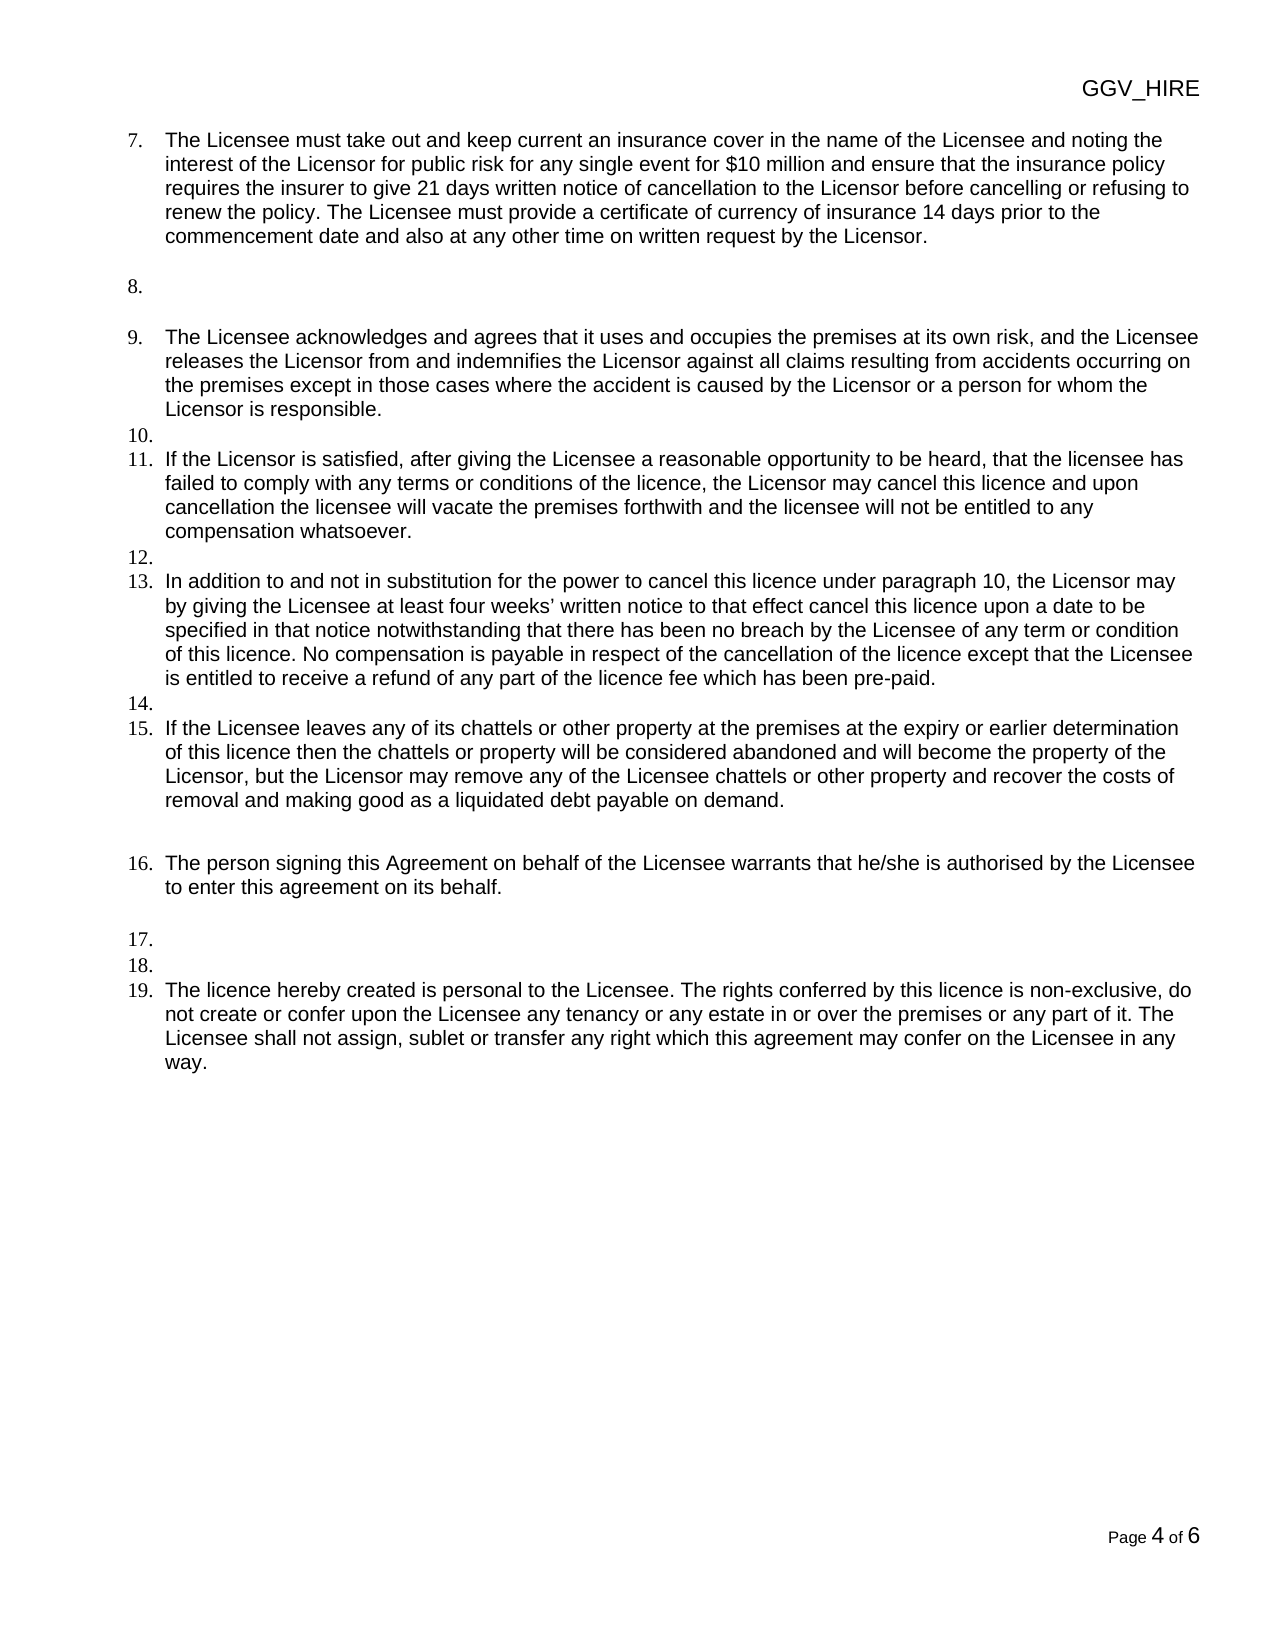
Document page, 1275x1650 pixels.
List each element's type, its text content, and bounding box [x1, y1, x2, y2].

list If the Licensee leaves any of its chattels or other property at the premises at the expiry or earlier determination of this licence then the chattels or property will be considered abandoned and will become the property of the Licensor, but the Licensor may remove any of the Licensee chattels or other property and recover the costs of removal and making good as a liquidated debt payable on demand. [127, 716, 1200, 812]
list The Licensee acknowledges and agrees that it uses and occupies the premises at its own risk, and the Licensee releases the Licensor from and indemnifies the Licensor against all claims resulting from accidents occurring on the premises except in those cases where the accident is caused by the Licensor or a person for whom the Licensor is responsible. [127, 324, 1200, 421]
list The Licensee must take out and keep current an insurance cover in the name of the Licensee and noting the interest of the Licensor for public risk for any single event for $10 million and ensure that the insurance policy requires the insurer to give 21 days written notice of cancellation to the Licensor before cancelling or refusing to renew the policy. The Licensee must provide a certificate of currency of insurance 14 days prior to the commencement date and also at any other time on written request by the Licensor. [127, 128, 1200, 248]
list The licence hereby created is personal to the Licensee. The rights conferred by this licence is non-exclusive, do not create or confer upon the Licensee any tenancy or any estate in or over the premises or any part of it. The Licensee shall not assign, sublet or transfer any right which this agreement may confer on the Licensee in any way. [127, 978, 1200, 1074]
list If the Licensor is satisfied, after giving the Licensee a reasonable opportunity to be heard, that the licensee has failed to comply with any terms or conditions of the licence, the Licensor may cancel this licence and upon cancellation the licensee will vacate the premises forthwith and the licensee will not be entitled to any compensation whatsoever. [127, 447, 1200, 543]
list The person signing this Agreement on behalf of the Licensee warrants that he/she is authorised by the Licensee to enter this agreement on its behalf. [127, 851, 1200, 899]
list In addition to and not in substitution for the power to cancel this licence under paragraph 10, the Licensor may by giving the Licensee at least four weeks’ written notice to that effect cancel this licence upon a date to be specified in that notice notwithstanding that there has been no breach by the Licensee of any term or condition of this licence. No compensation is payable in respect of the cancellation of the licence except that the Licensee is entitled to receive a refund of any part of the licence fee which has been pre-paid. [127, 569, 1200, 689]
